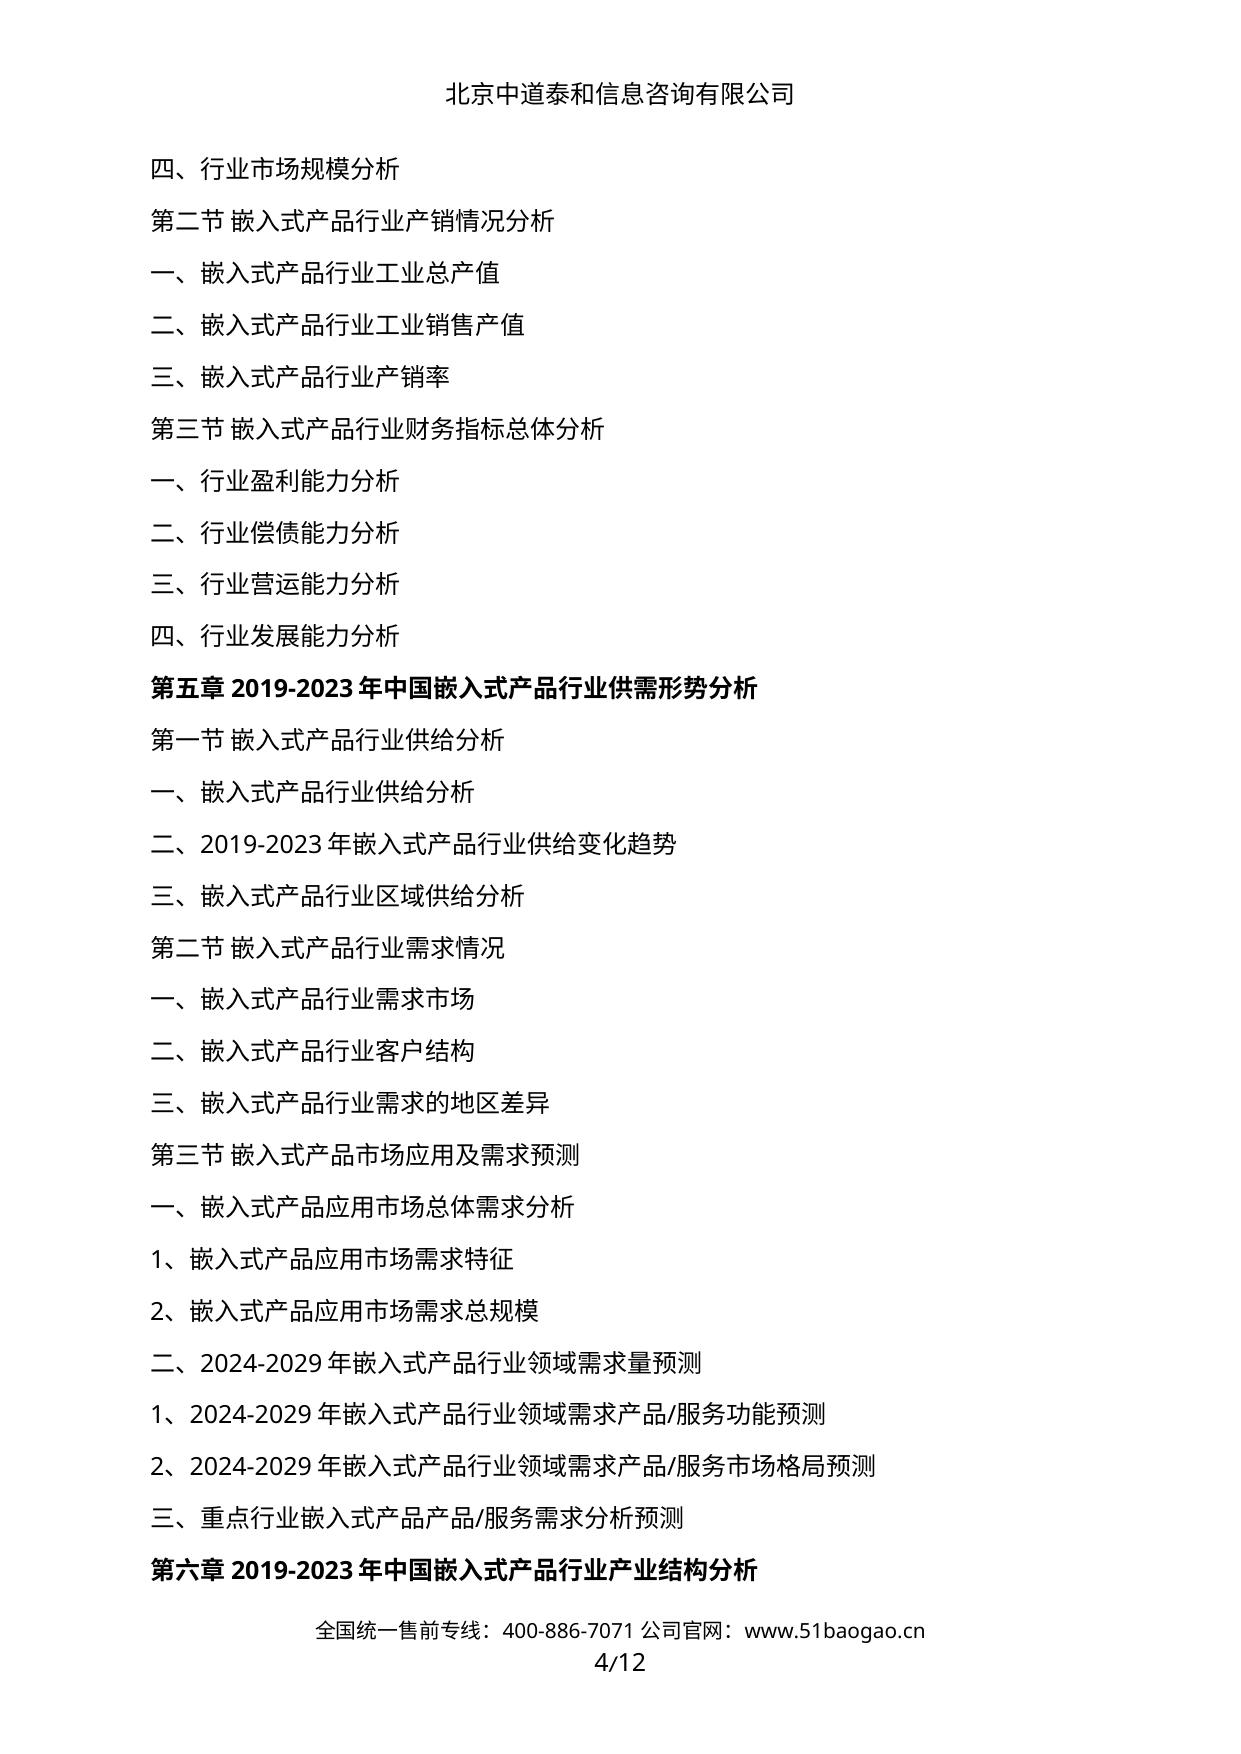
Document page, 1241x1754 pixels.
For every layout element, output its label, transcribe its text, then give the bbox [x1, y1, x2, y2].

text 四、行业发展能力分析 [150, 617, 1090, 653]
text 第三节 嵌入式产品行业财务指标总体分析 [150, 409, 1090, 446]
text 一、嵌入式产品行业工业总产值 [150, 254, 1090, 290]
text 第二节 嵌入式产品行业产销情况分析 [150, 202, 1090, 238]
text 二、嵌入式产品行业客户结构 [150, 1032, 1090, 1068]
text 一、嵌入式产品行业供给分析 [150, 772, 1090, 809]
text 四、行业市场规模分析 [150, 150, 1090, 186]
text 三、嵌入式产品行业需求的地区差异 [150, 1084, 1090, 1120]
text 第二节 嵌入式产品行业需求情况 [150, 928, 1090, 964]
text 三、重点行业嵌入式产品产品/服务需求分析预测 [150, 1499, 1090, 1535]
text 二、2024-2029年嵌入式产品行业领域需求量预测 [150, 1343, 1090, 1379]
text 三、嵌入式产品行业区域供给分析 [150, 876, 1090, 912]
text 第六章 2019-2023年中国嵌入式产品行业产业结构分析 [150, 1551, 1090, 1587]
text 一、行业盈利能力分析 [150, 461, 1090, 497]
text 三、嵌入式产品行业产销率 [150, 357, 1090, 394]
text 1、2024-2029年嵌入式产品行业领域需求产品/服务功能预测 [150, 1395, 1090, 1431]
text 2、嵌入式产品应用市场需求总规模 [150, 1291, 1090, 1327]
text 二、嵌入式产品行业工业销售产值 [150, 306, 1090, 342]
text 第五章 2019-2023年中国嵌入式产品行业供需形势分析 [150, 669, 1090, 705]
text 二、行业偿债能力分析 [150, 513, 1090, 549]
text 第三节 嵌入式产品市场应用及需求预测 [150, 1136, 1090, 1172]
text 2、2024-2029年嵌入式产品行业领域需求产品/服务市场格局预测 [150, 1447, 1090, 1483]
text 第一节 嵌入式产品行业供给分析 [150, 721, 1090, 757]
text 三、行业营运能力分析 [150, 565, 1090, 601]
text 一、嵌入式产品行业需求市场 [150, 980, 1090, 1016]
text 二、2019-2023年嵌入式产品行业供给变化趋势 [150, 824, 1090, 861]
text 1、嵌入式产品应用市场需求特征 [150, 1239, 1090, 1276]
text 一、嵌入式产品应用市场总体需求分析 [150, 1187, 1090, 1224]
